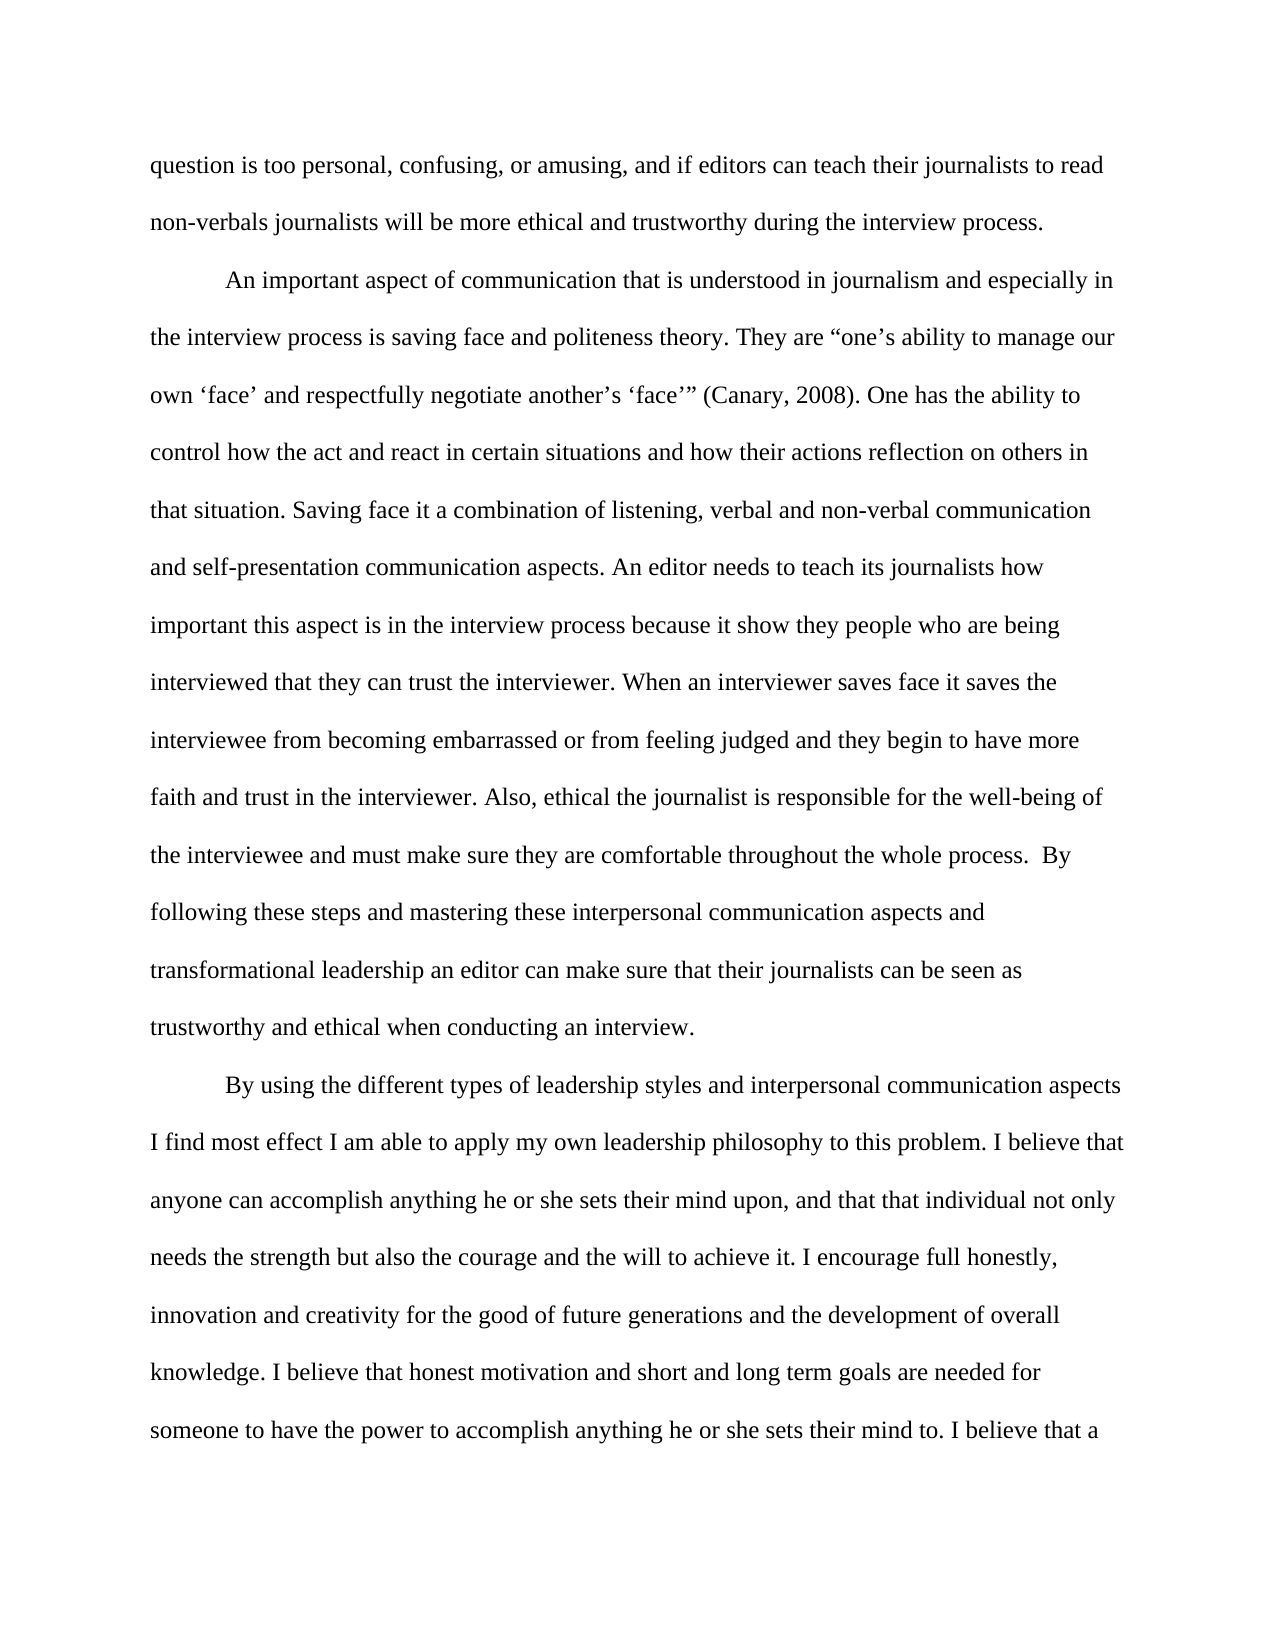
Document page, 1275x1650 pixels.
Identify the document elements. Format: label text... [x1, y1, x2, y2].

text An important aspect of communication that is understood in journalism and especially in the interview process is saving face and politeness theory. They are “one’s ability to manage our own ‘face’ and respectfully negotiate another’s ‘face’” (Canary, 2008). One has the ability to control how the act and react in certain situations and how their actions reflection on others in that situation. Saving face it a combination of listening, verbal and non-verbal communication and self-presentation communication aspects. An editor needs to teach its journalists how important this aspect is in the interview process because it show they people who are being interviewed that they can trust the interviewer. When an interviewer saves face it saves the interviewee from becoming embarrassed or from feeling judged and they begin to have more faith and trust in the interviewer. Also, ethical the journalist is responsible for the well-being of the interviewee and must make sure they are comfortable throughout the whole process. By following these steps and mastering these interpersonal communication aspects and transformational leadership an editor can make sure that their journalists can be seen as trustworthy and ethical when conducting an interview. [150, 265, 1125, 1041]
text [150, 150, 1125, 236]
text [150, 1070, 1125, 1444]
